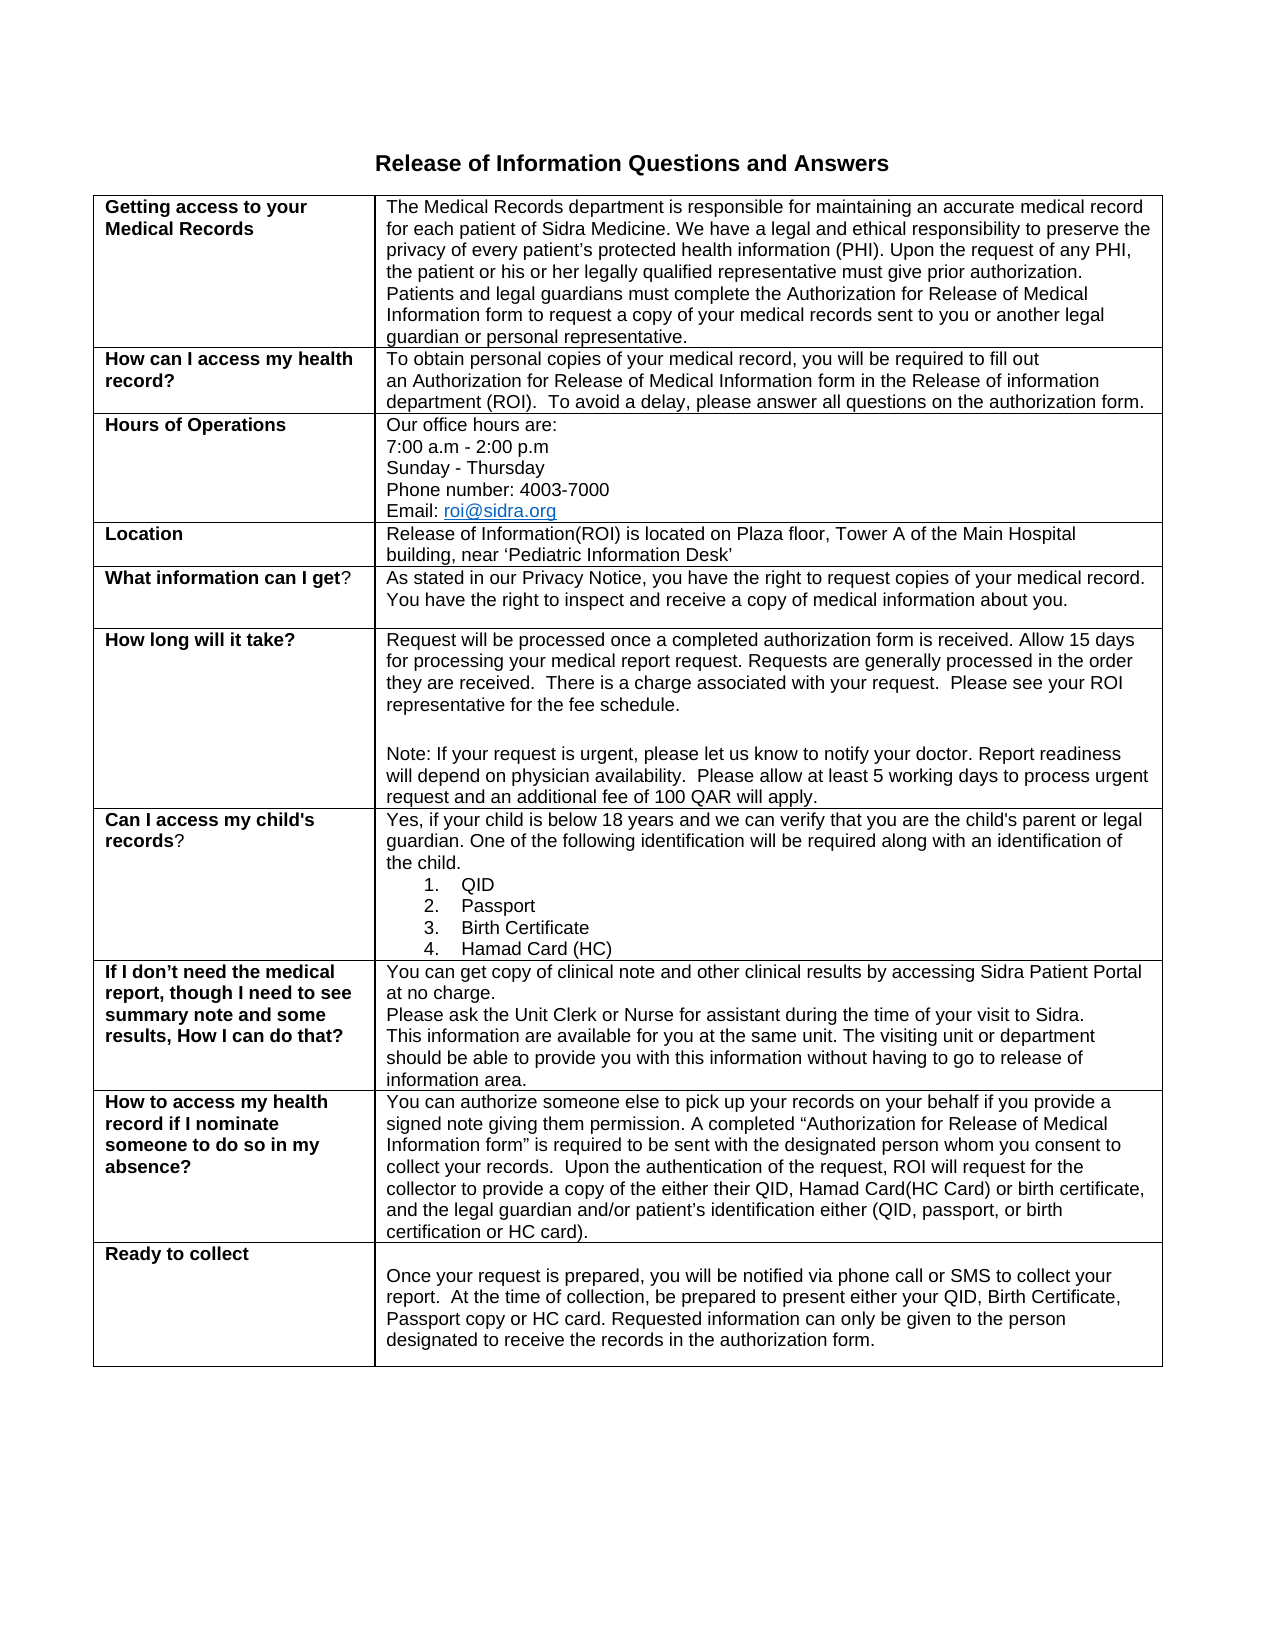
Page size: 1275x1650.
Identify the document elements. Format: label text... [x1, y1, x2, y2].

table_cell Release of Information(ROI) is located on Plaza floor, Tower A of the Main Hospital building, near ‘Pediatric Information Desk’ [376, 523, 1162, 566]
table_cell Our office hours are: 7:00 a.m - 2:00 p.m Sunday - Thursday Phone number: 4003-7000 Email: roi@sidra.org [376, 414, 1162, 522]
table_cell Can I access my child's records? [94, 809, 374, 959]
table_cell As stated in our Privacy Notice, you have the right to request copies of your medical record. You have the right to inspect and receive a copy of medical information about you. [376, 567, 1162, 628]
table_cell How long will it take? [94, 629, 374, 808]
text Release of Information Questions and Answers [375, 150, 1125, 176]
table_cell How can I access my health record? [94, 348, 374, 413]
table_cell What information can I get? [94, 567, 374, 628]
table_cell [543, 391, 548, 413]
table_cell Request will be processed once a completed authorization form is received. Allow 15 days for processing your medical report request. Requests are generally processed in the order they are received. There is a charge associated with your request. Please see your ROI representative for the fee schedule. Note: If your request is urgent, please let us know to notify your doctor. Report readiness will depend on physician availability. Please allow at least 5 working days to process urgent request and an additional fee of 100 QAR will apply. [376, 629, 1162, 808]
table_cell Once your request is prepared, you will be notified via phone call or SMS to collect your report. At the time of collection, be prepared to present either your QID, Birth Certificate, Passport copy or HC card. Requested information can only be given to the person designated to receive the records in the authorization form. [376, 1243, 1162, 1366]
table_cell Yes, if your child is below 18 years and we can verify that you are the child's parent or legal guardian. One of the following identification will be required along with an identification of the child. QID Passport Birth Certificate Hamad Card (HC) [376, 809, 1162, 959]
table_cell Location [94, 523, 374, 566]
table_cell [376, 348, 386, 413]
table_cell You can authorize someone else to pick up your records on your behalf if you provide a signed note giving them permission. A completed “Authorization for Release of Medical Information form” is required to be sent with the designated person whom you consent to collect your records. Upon the authentication of the request, ROI will request for the collector to provide a copy of the either their QID, Hamad Card(HC Card) or birth certificate, and the legal guardian and/or patient’s identification either (QID, passport, or birth certification or HC card). [376, 1091, 1162, 1242]
table_cell You can get copy of clinical note and other clinical results by accessing Sidra Patient Portal at no charge. Please ask the Unit Clerk or Nurse for assistant during the time of your visit to Sidra. This information are available for you at the same unit. The visiting unit or department should be able to provide you with this information without having to go to release of information area. [376, 961, 1162, 1090]
table_header Getting access to your Medical Records [94, 196, 374, 347]
table_cell Ready to collect [94, 1243, 374, 1366]
table_cell If I don’t need the medical report, though I need to see summary note and some results, How I can do that? [94, 961, 374, 1090]
table_cell How to access my health record if I nominate someone to do so in my absence? [94, 1091, 374, 1242]
table_cell Hours of Operations [94, 414, 374, 522]
table_header The Medical Records department is responsible for maintaining an accurate medical record for each patient of Sidra Medicine. We have a legal and ethical responsibility to preserve the privacy of every patient’s protected health information (PHI). Upon the request of any PHI, the patient or his or her legally qualified representative must give prior authorization. Patients and legal guardians must complete the Authorization for Release of Medical Information form to request a copy of your medical records sent to you or another legal guardian or personal representative. [376, 196, 1162, 347]
